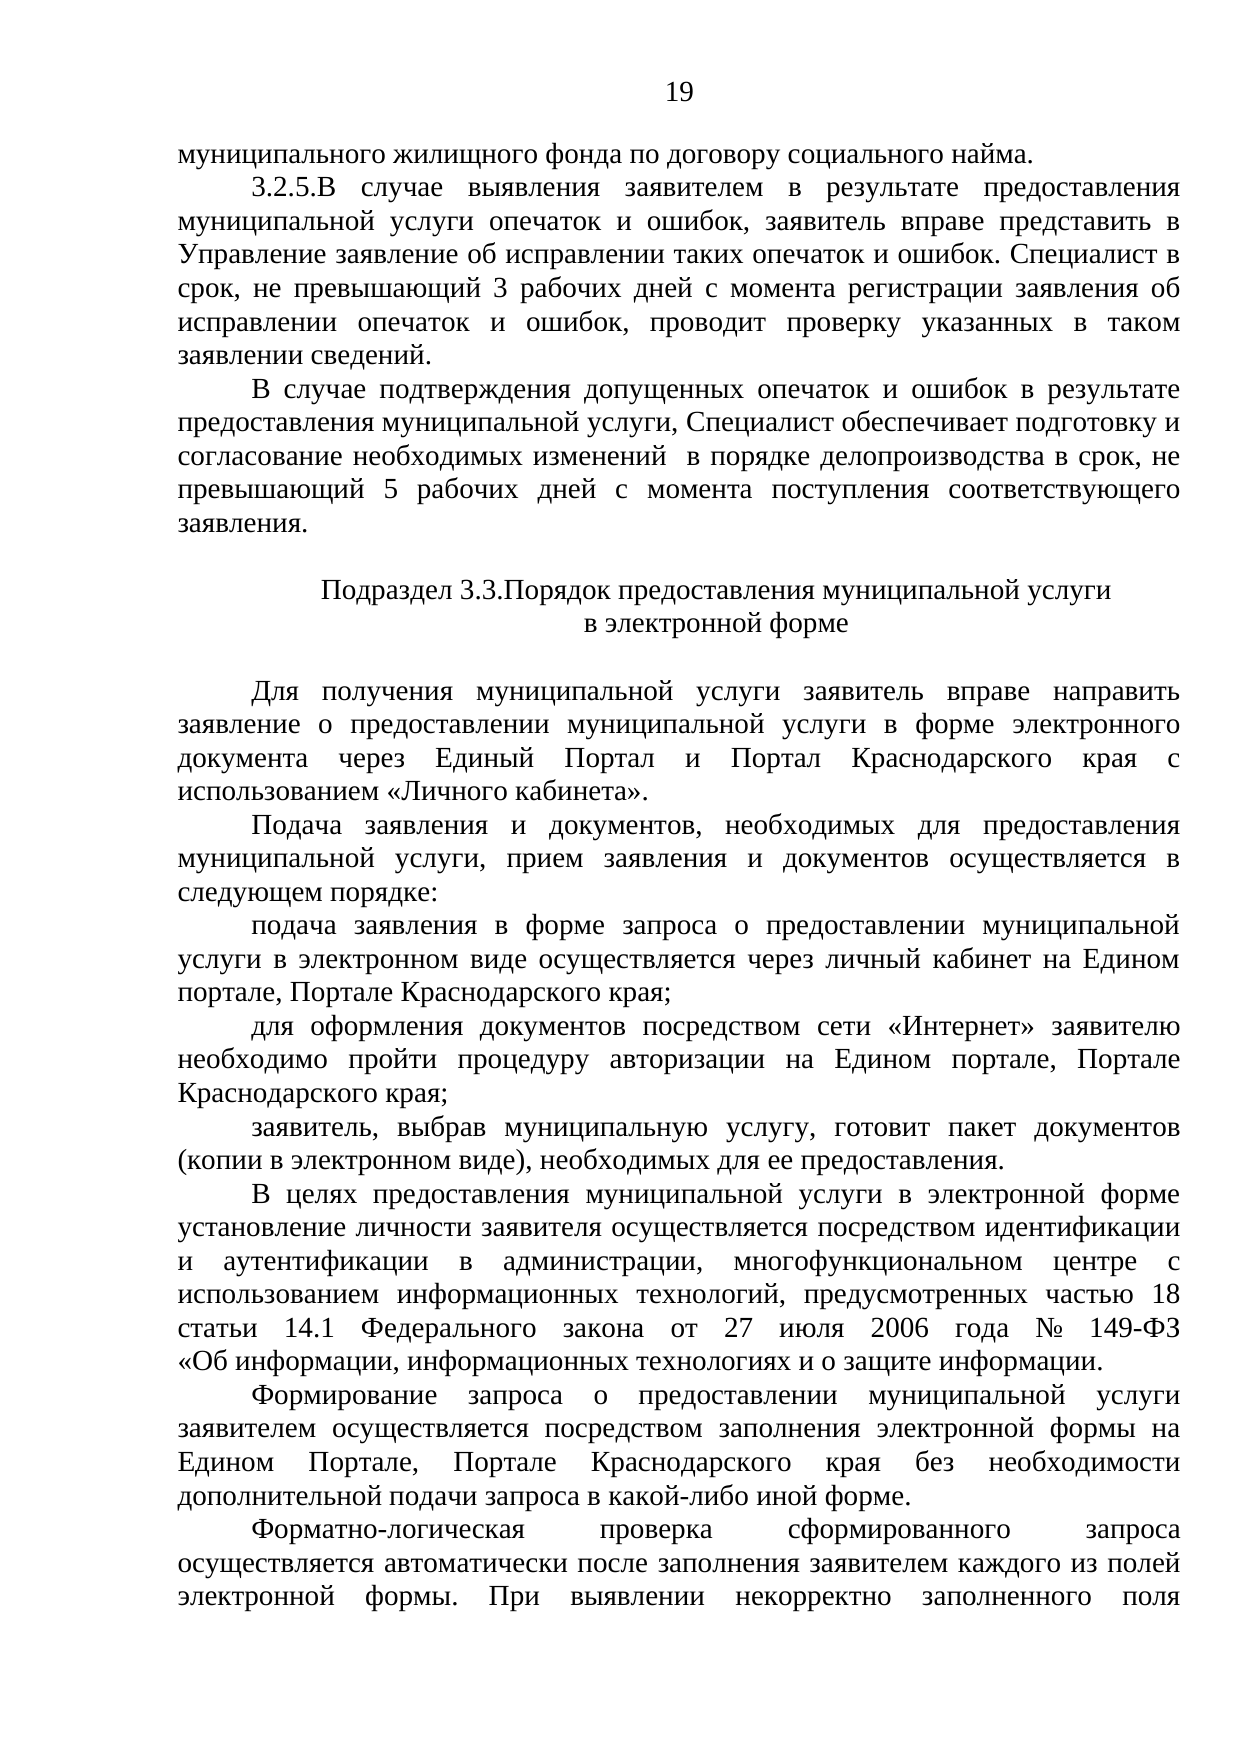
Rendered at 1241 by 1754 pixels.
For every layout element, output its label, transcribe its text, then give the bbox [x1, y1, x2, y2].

text в электронной форме [177, 606, 1181, 639]
text Формирование запроса о предоставлении муниципальной услуги заявителем осуществляется посредством заполнения электронной формы на Едином Портале, Портале Краснодарского края без необходимости дополнительной подачи запроса в какой-либо иной форме. [177, 1377, 1181, 1511]
text В случае подтверждения допущенных опечаток и ошибок в результате предоставления муниципальной услуги, Специалист обеспечивает подготовку и согласование необходимых изменений в порядке делопроизводства в срок, не превышающий 5 рабочих дней с момента поступления соответствующего заявления. [177, 371, 1181, 538]
text Для получения муниципальной услуги заявитель вправе направить заявление о предоставлении муниципальной услуги в форме электронного документа через Единый Портал и Портал Краснодарского края с использованием «Личного кабинета». [177, 673, 1181, 807]
text 3.2.5.В случае выявления заявителем в результате предоставления муниципальной услуги опечаток и ошибок, заявитель вправе представить в Управление заявление об исправлении таких опечаток и ошибок. Специалист в срок, не превышающий 3 рабочих дней с момента регистрации заявления об исправлении опечаток и ошибок, проводит проверку указанных в таком заявлении сведений. [177, 169, 1181, 371]
text подача заявления в форме запроса о предоставлении муниципальной услуги в электронном виде осуществляется через личный кабинет на Едином портале, Портале Краснодарского края; [177, 907, 1181, 1008]
text В целях предоставления муниципальной услуги в электронной форме установление личности заявителя осуществляется посредством идентификации и аутентификации в администрации, многофункциональном центре с использованием информационных технологий, предусмотренных частью 18 статьи 14.1 Федерального закона от 27 июля 2006 года № 149-ФЗ «Об информации, информационных технологиях и о защите информации. [177, 1176, 1181, 1377]
text Подача заявления и документов, необходимых для предоставления муниципальной услуги, прием заявления и документов осуществляется в следующем порядке: [177, 807, 1181, 907]
text Подраздел 3.3.Порядок предоставления муниципальной услуги [177, 572, 1181, 606]
text для оформления документов посредством сети «Интернет» заявителю необходимо пройти процедуру авторизации на Едином портале, Портале Краснодарского края; [177, 1008, 1181, 1109]
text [177, 136, 1181, 169]
text заявитель, выбрав муниципальную услугу, готовит пакет документов (копии в электронном виде), необходимых для ее предоставления. [177, 1109, 1181, 1176]
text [177, 1511, 1181, 1612]
